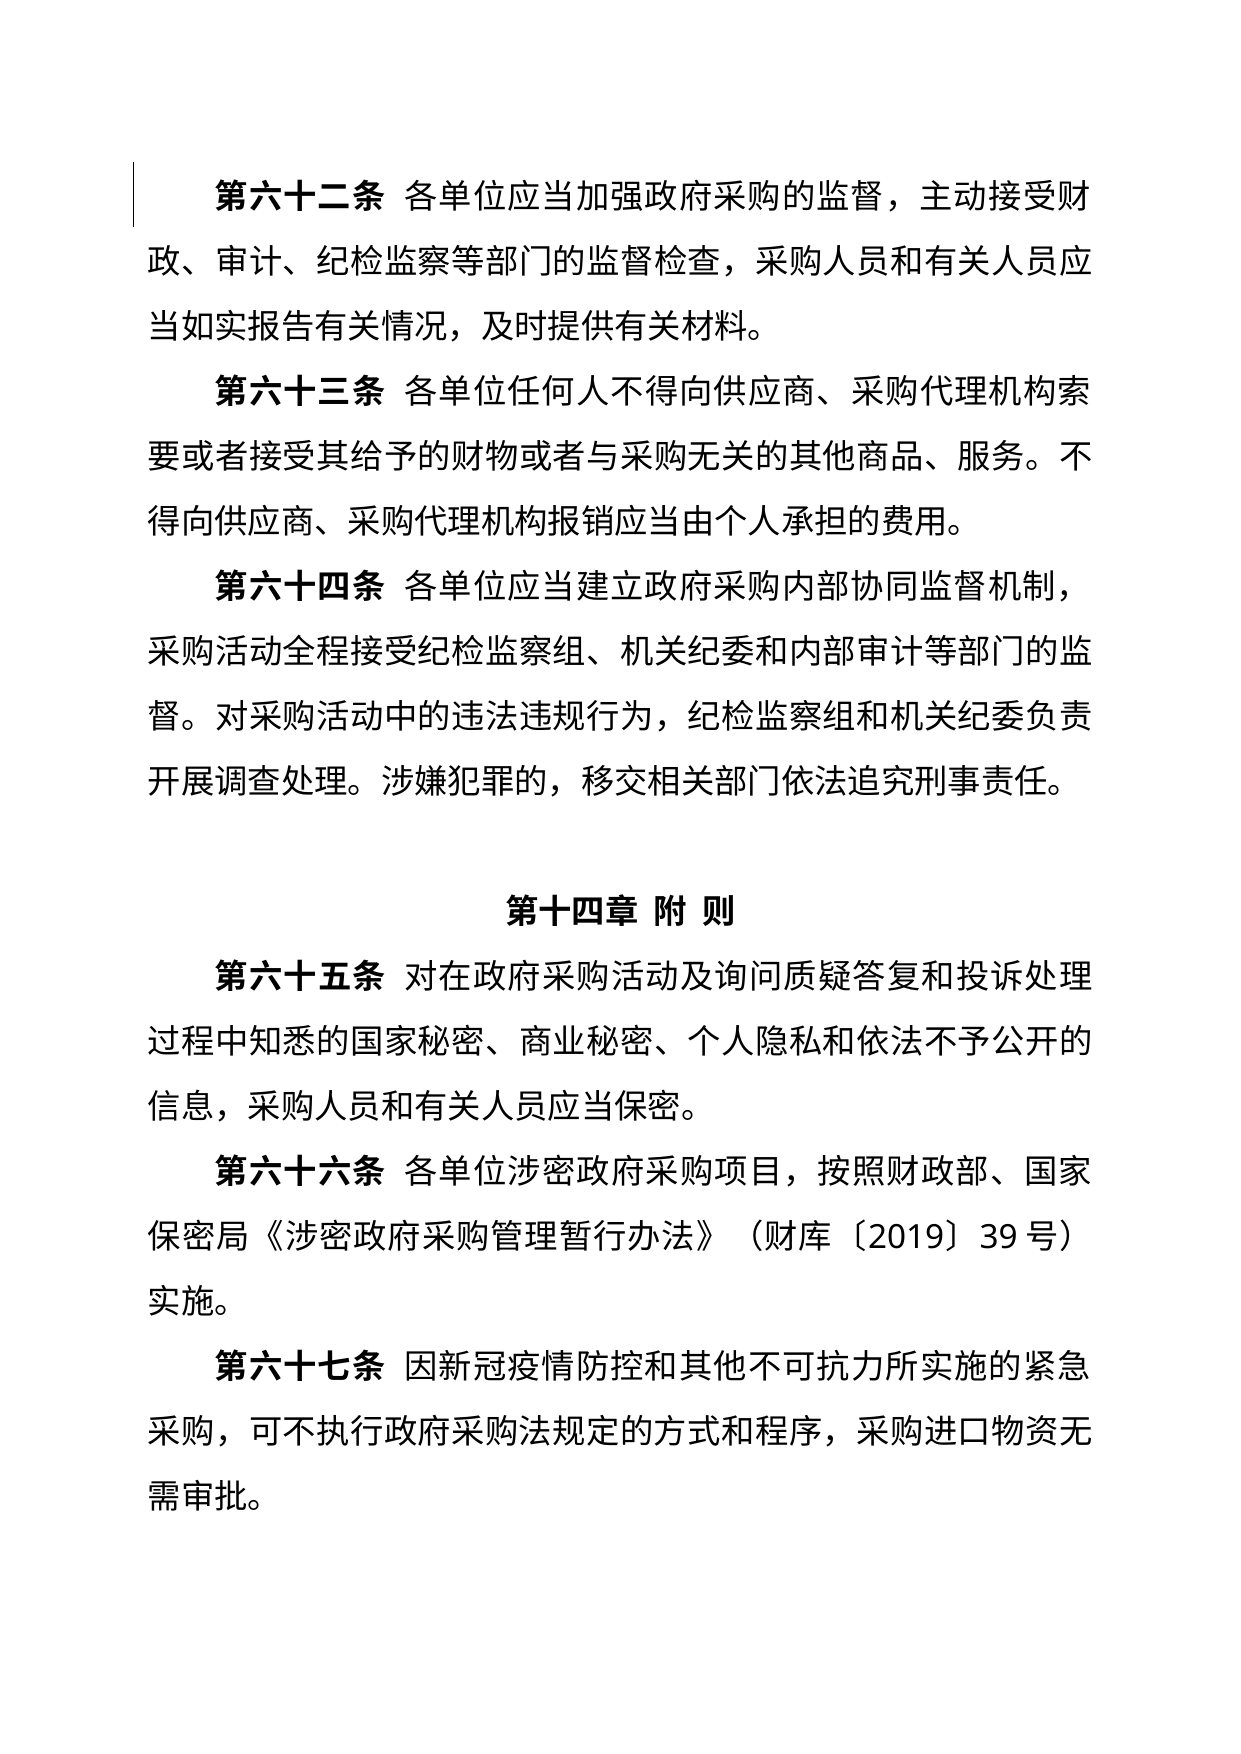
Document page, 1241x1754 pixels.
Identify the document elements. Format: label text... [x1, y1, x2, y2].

text 第十四章 附 则 [148, 877, 1093, 942]
list 第六十四条 各单位应当建立政府采购内部协同监督机制，采购活动全程接受纪检监察组、机关纪委和内部审计等部门的监督。对采购活动中的违法违规行为，纪检监察组和机关纪委负责开展调查处理。涉嫌犯罪的，移交相关部门依法追究刑事责任。 [148, 552, 1093, 812]
list 第六十七条 因新冠疫情防控和其他不可抗力所实施的紧急采购，可不执行政府采购法规定的方式和程序，采购进口物资无需审批。 [148, 1332, 1093, 1527]
list 第六十二条 各单位应当加强政府采购的监督，主动接受财政、审计、纪检监察等部门的监督检查，采购人员和有关人员应当如实报告有关情况，及时提供有关材料。 [148, 162, 1093, 357]
list 第六十六条 各单位涉密政府采购项目，按照财政部、国家保密局《涉密政府采购管理暂行办法》（财库〔2019〕39号）实施。 [148, 1137, 1093, 1332]
list 第六十三条 各单位任何人不得向供应商、采购代理机构索要或者接受其给予的财物或者与采购无关的其他商品、服务。不得向供应商、采购代理机构报销应当由个人承担的费用。 [148, 357, 1093, 552]
list 第六十五条 对在政府采购活动及询问质疑答复和投诉处理过程中知悉的国家秘密、商业秘密、个人隐私和依法不予公开的信息，采购人员和有关人员应当保密。 [148, 942, 1093, 1137]
